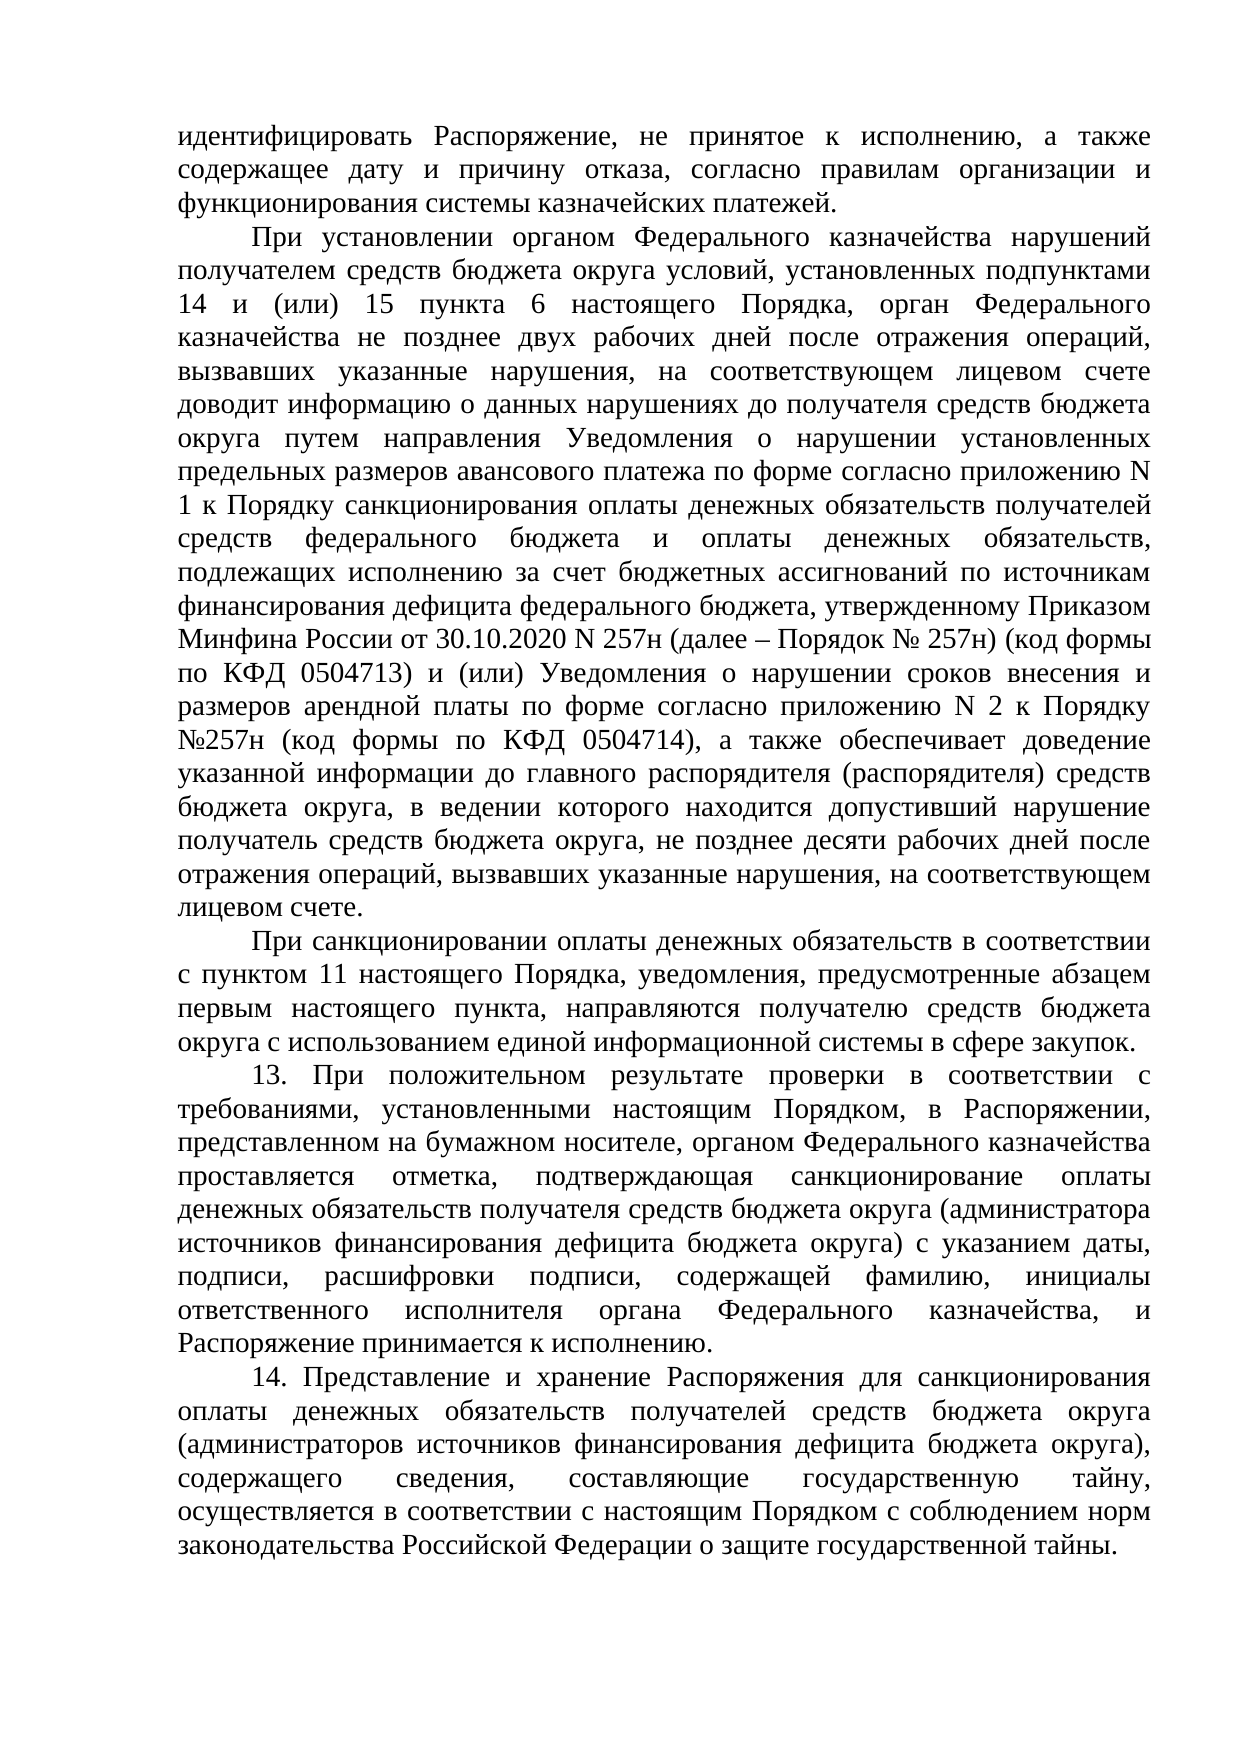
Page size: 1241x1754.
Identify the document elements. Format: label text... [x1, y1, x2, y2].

text 14. Представление и хранение Распоряжения для санкционирования оплаты денежных обязательств получателей средств бюджета округа (администраторов источников финансирования дефицита бюджета округа), содержащего сведения, составляющие государственную тайну, осуществляется в соответствии с настоящим Порядком с соблюдением норм законодательства Российской Федерации о защите государственной тайны. [177, 1359, 1152, 1560]
text При установлении органом Федерального казначейства нарушений получателем средств бюджета округа условий, установленных подпунктами 14 и (или) 15 пункта 6 настоящего Порядка, орган Федерального казначейства не позднее двух рабочих дней после отражения операций, вызвавших указанные нарушения, на соответствующем лицевом счете доводит информацию о данных нарушениях до получателя средств бюджета округа путем направления Уведомления о нарушении установленных предельных размеров авансового платежа по форме согласно приложению N 1 к Порядку санкционирования оплаты денежных обязательств получателей средств федерального бюджета и оплаты денежных обязательств, подлежащих исполнению за счет бюджетных ассигнований по источникам финансирования дефицита федерального бюджета, утвержденному Приказом Минфина России от 30.10.2020 N 257н (далее – Порядок № 257н) (код формы по КФД 0504713) и (или) Уведомления о нарушении сроков внесения и размеров арендной платы по форме согласно приложению N 2 к Порядку №257н (код формы по КФД 0504714), а также обеспечивает доведение указанной информации до главного распорядителя (распорядителя) средств бюджета округа, в ведении которого находится допустивший нарушение получатель средств бюджета округа, не позднее десяти рабочих дней после отражения операций, вызвавших указанные нарушения, на соответствующем лицевом счете. [177, 219, 1152, 923]
text При санкционировании оплаты денежных обязательств в соответствии с пунктом 11 настоящего Порядка, уведомления, предусмотренные абзацем первым настоящего пункта, направляются получателю средств бюджета округа с использованием единой информационной системы в сфере закупок. [177, 923, 1152, 1057]
text 13. При положительном результате проверки в соответствии с требованиями, установленными настоящим Порядком, в Распоряжении, представленном на бумажном носителе, органом Федерального казначейства проставляется отметка, подтверждающая санкционирование оплаты денежных обязательств получателя средств бюджета округа (администратора источников финансирования дефицита бюджета округа) с указанием даты, подписи, расшифровки подписи, содержащей фамилию, инициалы ответственного исполнителя органа Федерального казначейства, и Распоряжение принимается к исполнению. [177, 1057, 1152, 1359]
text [177, 118, 1152, 219]
